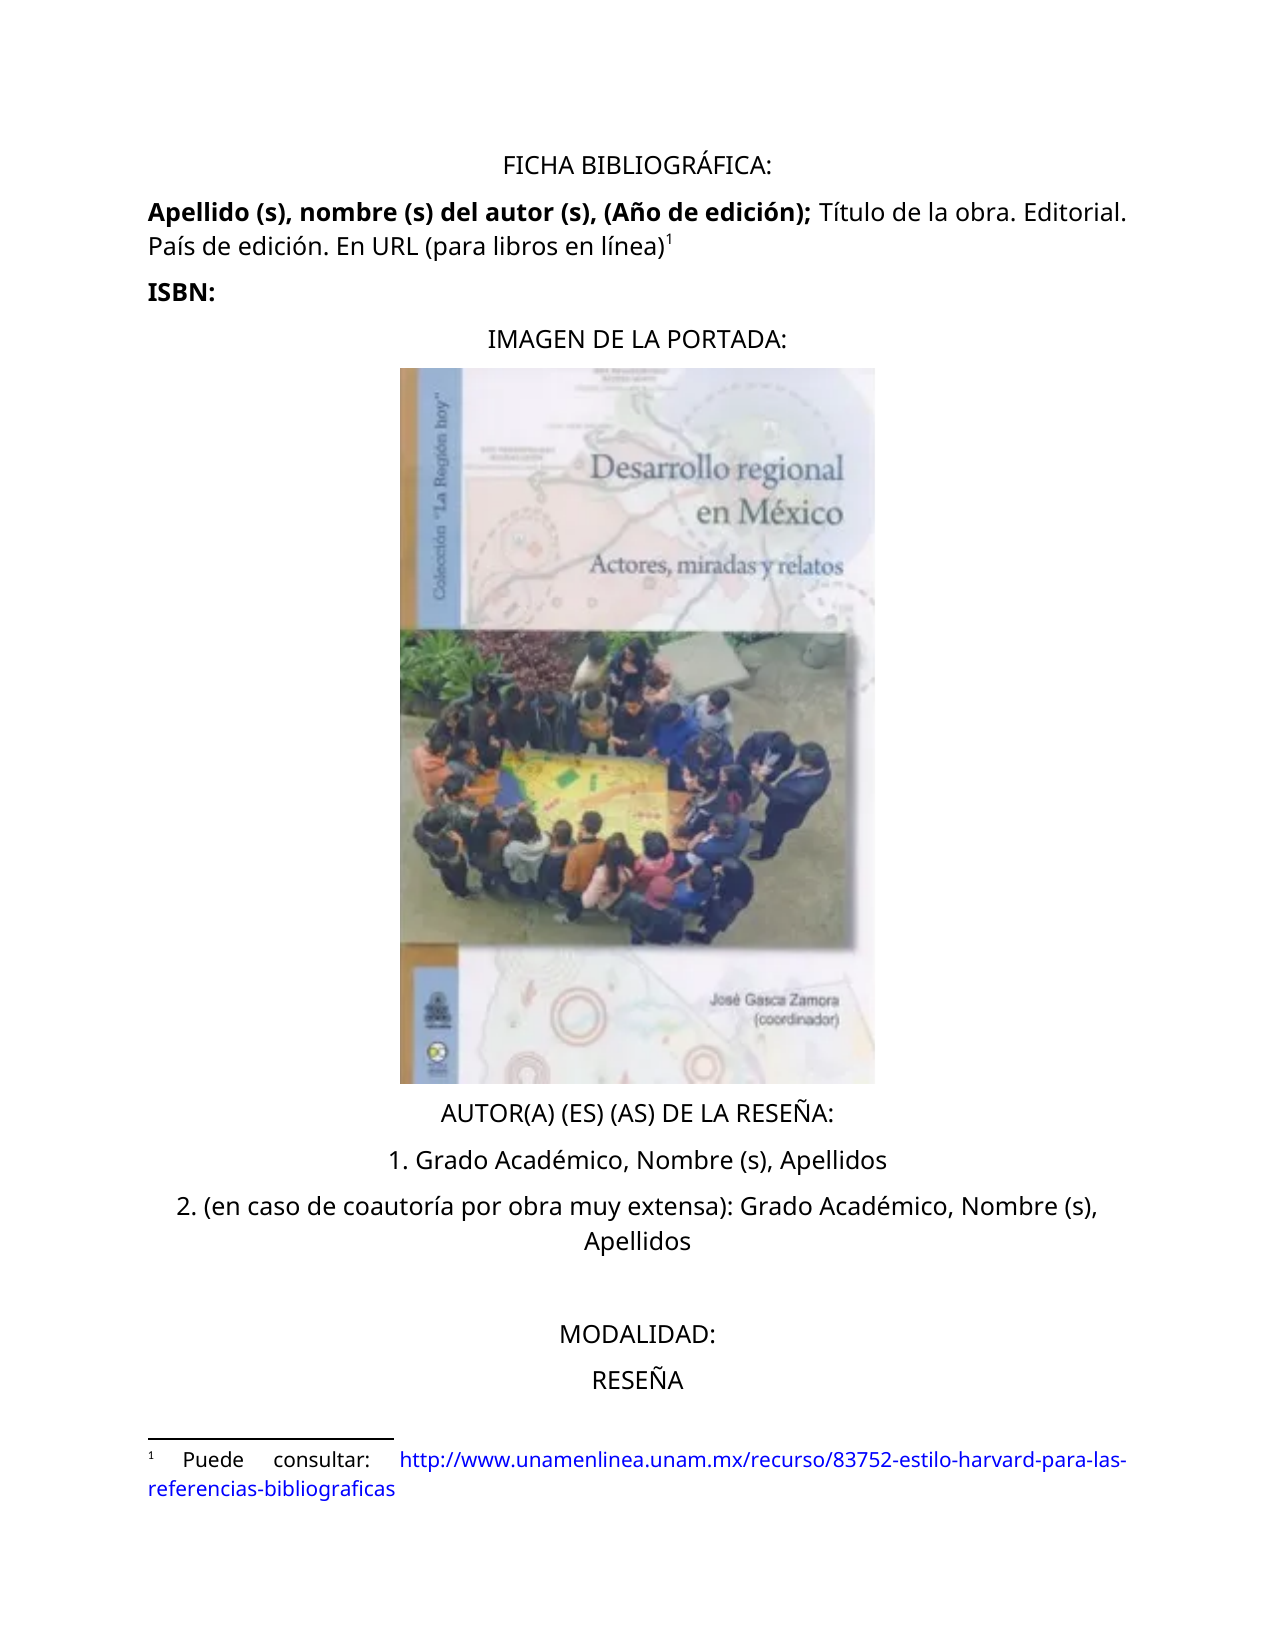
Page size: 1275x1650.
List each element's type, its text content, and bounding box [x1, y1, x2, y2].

text RESEÑA [148, 1363, 1127, 1397]
text FICHA BIBLIOGRÁFICA: [148, 148, 1127, 182]
text IMAGEN DE LA PORTADA: [148, 321, 1127, 356]
text MODALIDAD: [148, 1316, 1127, 1350]
text ISBN: [148, 275, 1127, 309]
text AUTOR(A) (ES) (AS) DE LA RESEÑA: [148, 1096, 1127, 1130]
text 2. (en caso de coautoría por obra muy extensa): Grado Académico, Nombre (s), Apellidos [148, 1189, 1127, 1257]
picture [400, 368, 876, 1084]
text 1. Grado Académico, Nombre (s), Apellidos [148, 1142, 1127, 1177]
text Apellido (s), nombre (s) del autor (s), (Año de edición); Título de la obra. Editorial. País de edición. En URL (para libros en línea) [148, 194, 1127, 262]
